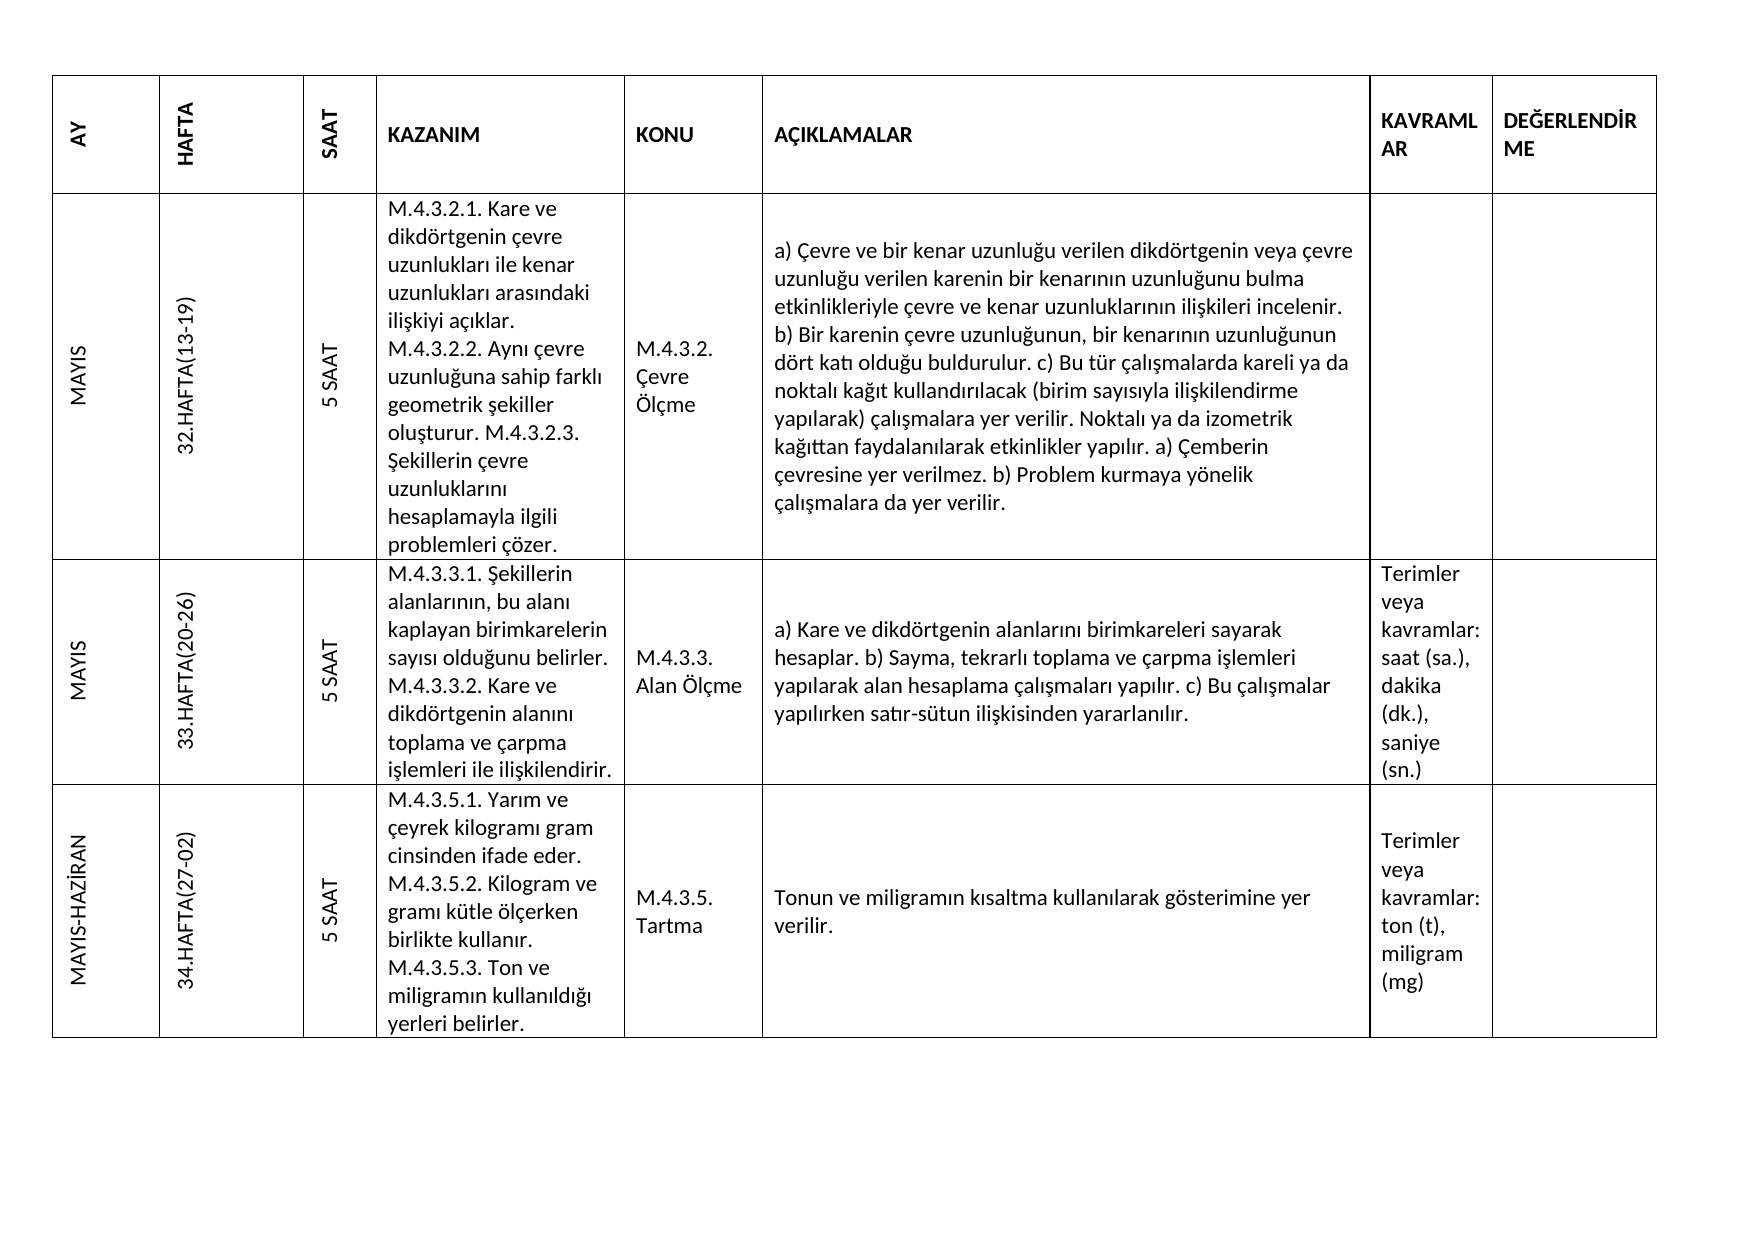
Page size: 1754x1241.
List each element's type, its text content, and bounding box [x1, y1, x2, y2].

table_cell Terimler veya kavramlar: saat (sa.), dakika (dk.), saniye (sn.) [1371, 560, 1492, 784]
table_cell M.4.3.5.1. Yarım ve çeyrek kilogramı gram cinsinden ifade eder. M.4.3.5.2. Kilogram ve gramı kütle ölçerken birlikte kullanır. M.4.3.5.3. Ton ve miligramın kullanıldığı yerleri belirler. [377, 785, 624, 1037]
table_cell 5 SAAT [304, 560, 376, 784]
table_cell 32.HAFTA(13-19) [160, 194, 303, 558]
table_cell [1493, 785, 1656, 1037]
table_cell MAYIS [53, 194, 159, 558]
table_cell M.4.3.3.1. Şekillerin alanlarının, bu alanı kaplayan birimkarelerin sayısı olduğunu belirler. M.4.3.3.2. Kare ve dikdörtgenin alanını toplama ve çarpma işlemleri ile ilişkilendirir. [377, 560, 624, 784]
table_header KAZANIM [377, 76, 624, 193]
table_header AÇIKLAMALAR [763, 76, 1369, 193]
table_cell [1371, 194, 1492, 558]
table_header KAVRAMLAR [1371, 76, 1492, 193]
table_cell 5 SAAT [304, 785, 376, 1037]
table_cell Tonun ve miligramın kısaltma kullanılarak gösterimine yer verilir. [763, 785, 1369, 1037]
table_cell 34.HAFTA(27-02) [160, 785, 303, 1037]
table_cell M.4.3.5. Tartma [625, 785, 762, 1037]
table_cell M.4.3.3. Alan Ölçme [625, 560, 762, 784]
table_cell [1493, 560, 1656, 784]
table_cell MAYIS-HAZİRAN [53, 785, 159, 1037]
table_cell 5 SAAT [304, 194, 376, 558]
table_cell [1493, 194, 1656, 558]
table_cell Terimler veya kavramlar: ton (t), miligram (mg) [1371, 785, 1492, 1037]
table_cell a) Kare ve dikdörtgenin alanlarını birimkareleri sayarak hesaplar. b) Sayma, tekrarlı toplama ve çarpma işlemleri yapılarak alan hesaplama çalışmaları yapılır. c) Bu çalışmalar yapılırken satır-sütun ilişkisinden yararlanılır. [763, 560, 1369, 784]
table_header HAFTA [160, 76, 303, 193]
table_cell MAYIS [53, 560, 159, 784]
table_header SAAT [304, 76, 376, 193]
table_header KONU [625, 76, 762, 193]
table_cell 33.HAFTA(20-26) [160, 560, 303, 784]
table_header DEĞERLENDİRME [1493, 76, 1656, 193]
table_cell a) Çevre ve bir kenar uzunluğu verilen dikdörtgenin veya çevre uzunluğu verilen karenin bir kenarının uzunluğunu bulma etkinlikleriyle çevre ve kenar uzunluklarının ilişkileri incelenir. b) Bir karenin çevre uzunluğunun, bir kenarının uzunluğunun dört katı olduğu buldurulur. c) Bu tür çalışmalarda kareli ya da noktalı kağıt kullandırılacak (birim sayısıyla ilişkilendirme yapılarak) çalışmalara yer verilir. Noktalı ya da izometrik kağıttan faydalanılarak etkinlikler yapılır. a) Çemberin çevresine yer verilmez. b) Problem kurmaya yönelik çalışmalara da yer verilir. [763, 194, 1369, 558]
table_cell M.4.3.2.1. Kare ve dikdörtgenin çevre uzunlukları ile kenar uzunlukları arasındaki ilişkiyi açıklar. M.4.3.2.2. Aynı çevre uzunluğuna sahip farklı geometrik şekiller oluşturur. M.4.3.2.3. Şekillerin çevre uzunluklarını hesaplamayla ilgili problemleri çözer. [377, 194, 624, 558]
table_cell M.4.3.2. Çevre Ölçme [625, 194, 762, 558]
table_header AY [53, 76, 159, 193]
